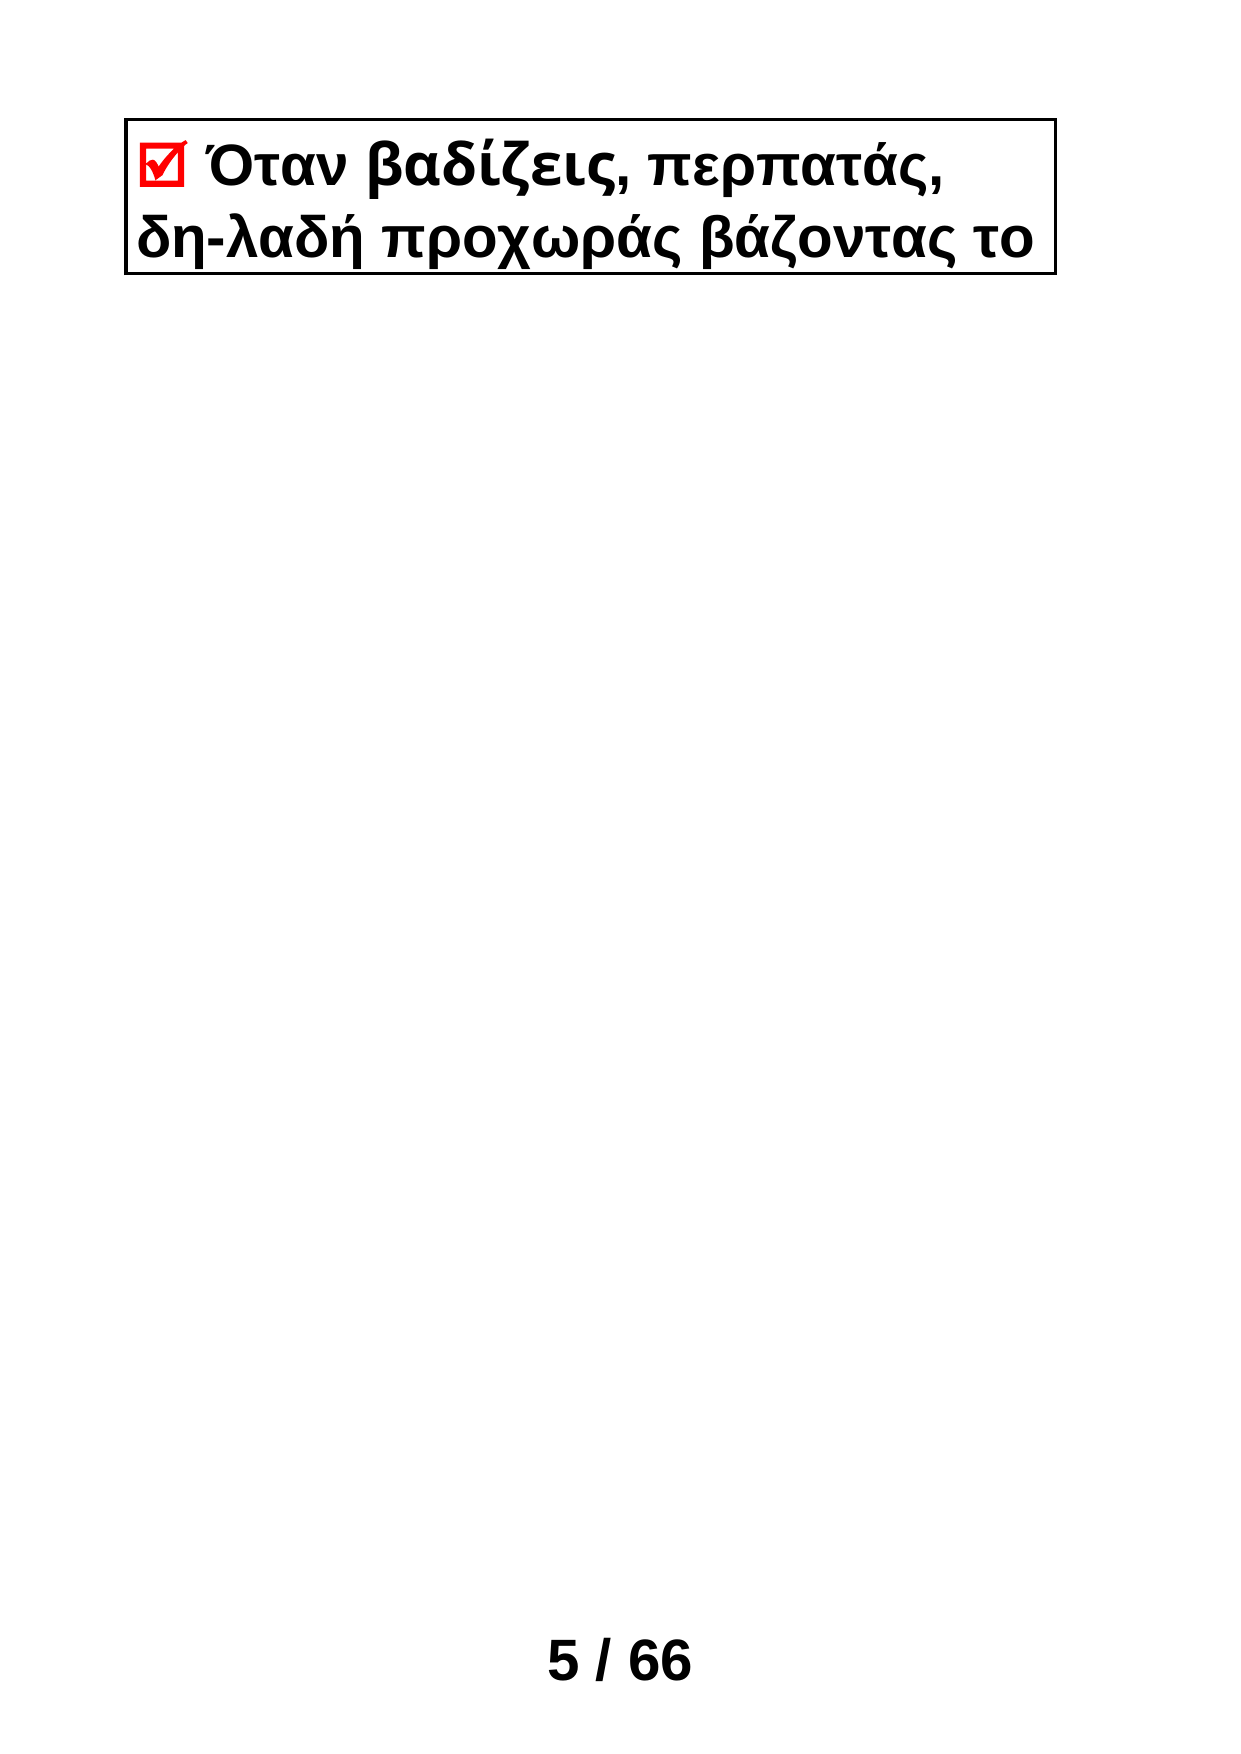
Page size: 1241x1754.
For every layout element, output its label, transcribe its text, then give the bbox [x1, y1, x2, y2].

text Όταν βαδίζεις, περπατάς, δη-λαδή προχωράς βάζοντας το [128, 121, 1054, 272]
